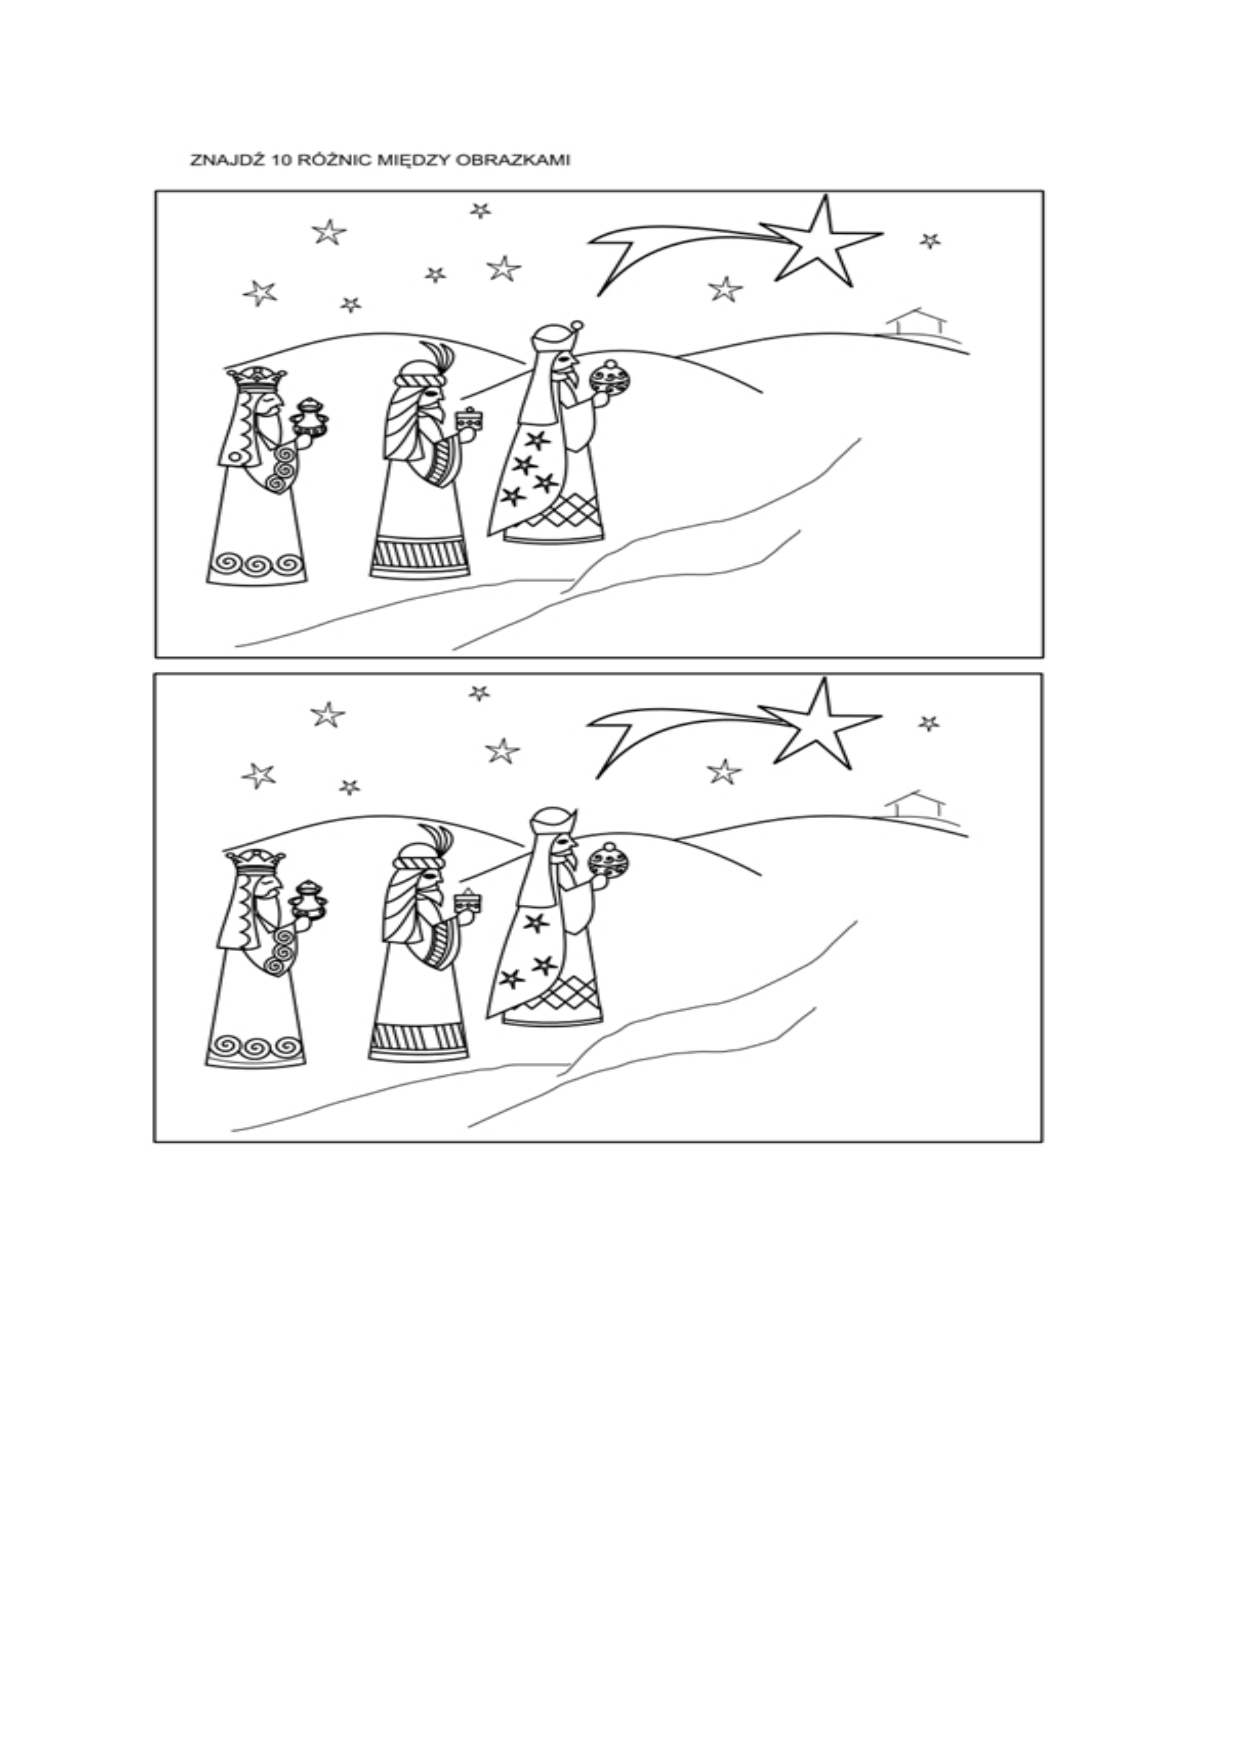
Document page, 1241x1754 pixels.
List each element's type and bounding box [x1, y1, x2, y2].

picture [147, 147, 1050, 1148]
